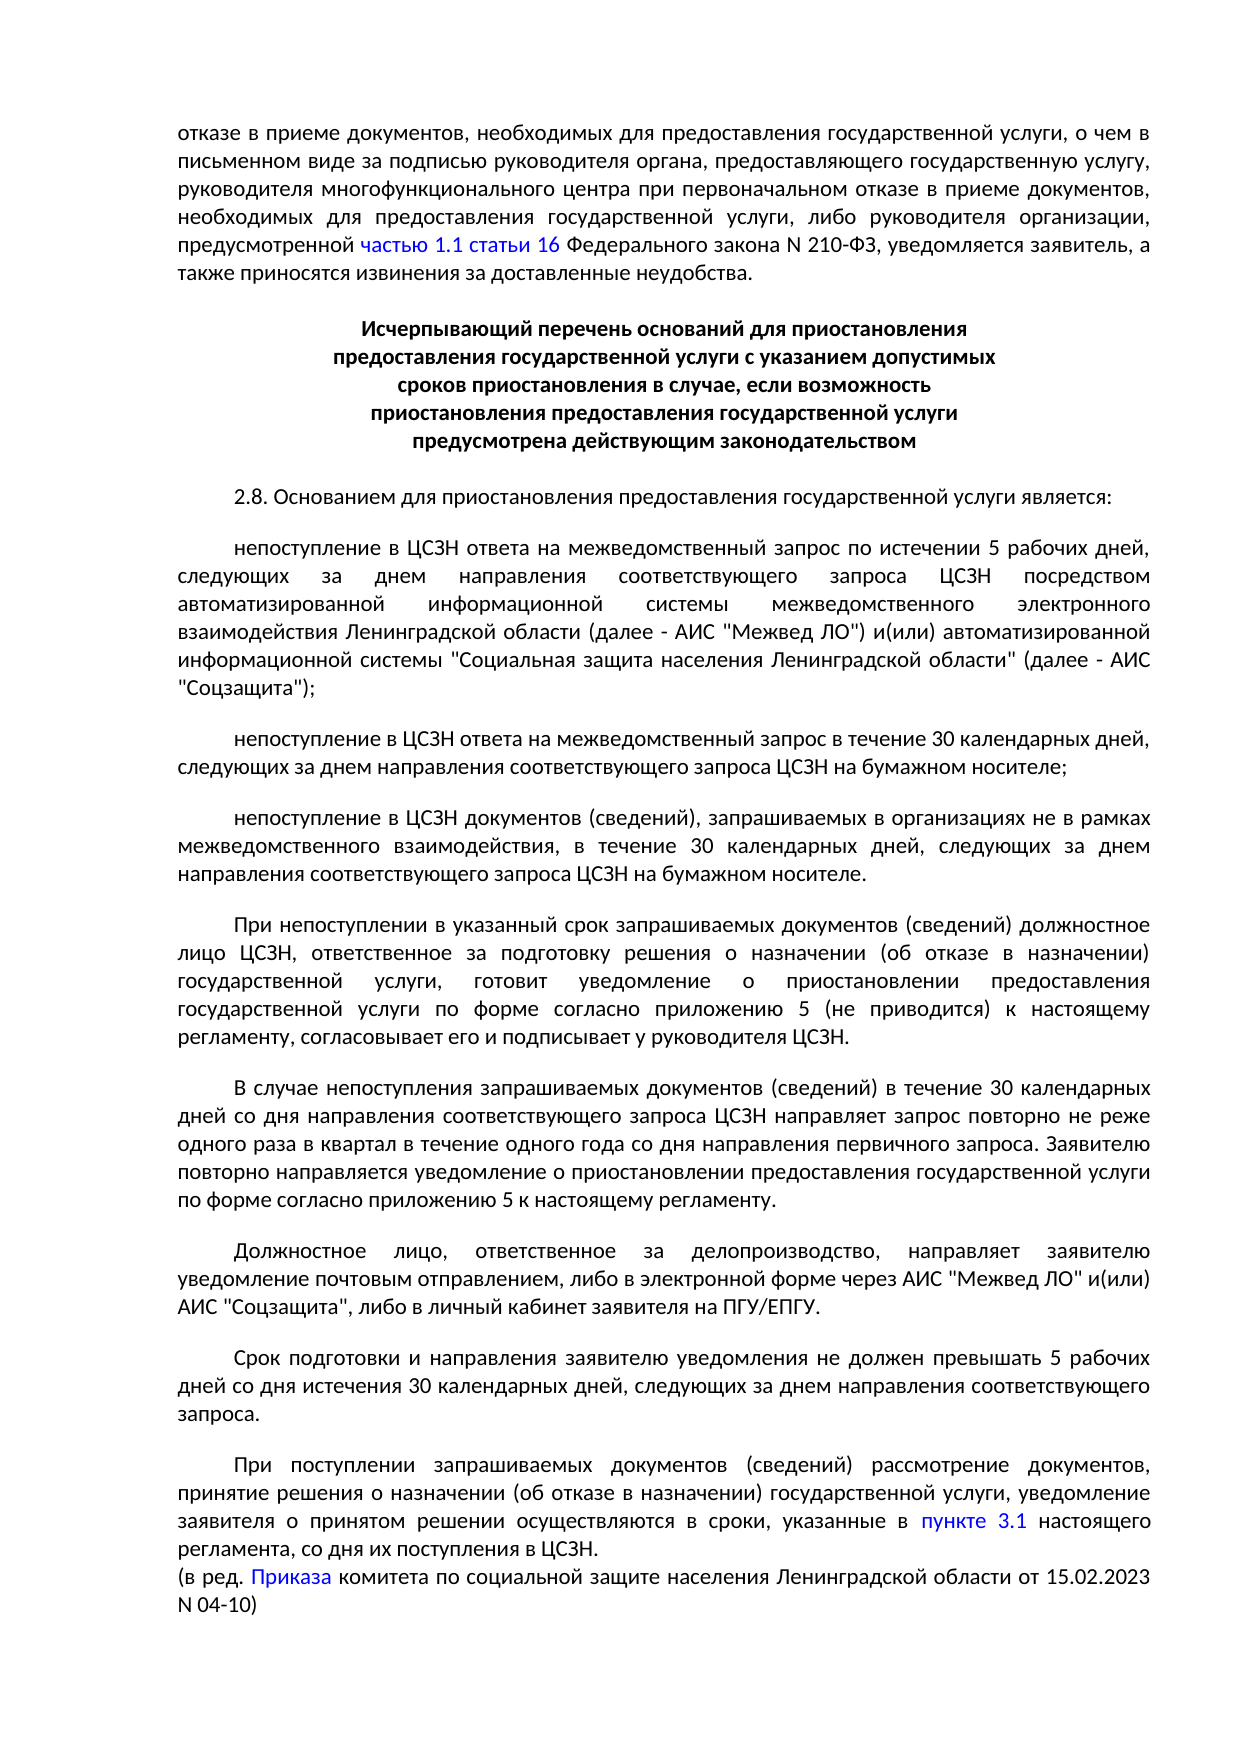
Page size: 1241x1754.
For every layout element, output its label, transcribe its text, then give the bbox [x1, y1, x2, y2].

text При поступлении запрашиваемых документов (сведений) рассмотрение документов, принятие решения о назначении (об отказе в назначении) государственной услуги, уведомление заявителя о принятом решении осуществляются в сроки, указанные в пункте 3.1 настоящего регламента, со дня их поступления в ЦСЗН. [177, 1450, 1152, 1562]
title Исчерпывающий перечень оснований для приостановления [177, 314, 1152, 342]
title предоставления государственной услуги с указанием допустимых [177, 342, 1152, 370]
text При непоступлении в указанный срок запрашиваемых документов (сведений) должностное лицо ЦСЗН, ответственное за подготовку решения о назначении (об отказе в назначении) государственной услуги, готовит уведомление о приостановлении предоставления государственной услуги по форме согласно приложению 5 (не приводится) к настоящему регламенту, согласовывает его и подписывает у руководителя ЦСЗН. [177, 910, 1152, 1050]
title предусмотрена действующим законодательством [177, 426, 1152, 454]
text В случае непоступления запрашиваемых документов (сведений) в течение 30 календарных дней со дня направления соответствующего запроса ЦСЗН направляет запрос повторно не реже одного раза в квартал в течение одного года со дня направления первичного запроса. Заявителю повторно направляется уведомление о приостановлении предоставления государственной услуги по форме согласно приложению 5 к настоящему регламенту. [177, 1073, 1152, 1213]
text непоступление в ЦСЗН ответа на межведомственный запрос в течение 30 календарных дней, следующих за днем направления соответствующего запроса ЦСЗН на бумажном носителе; [177, 724, 1152, 780]
title сроков приостановления в случае, если возможность [177, 370, 1152, 398]
text непоступление в ЦСЗН документов (сведений), запрашиваемых в организациях не в рамках межведомственного взаимодействия, в течение 30 календарных дней, следующих за днем направления соответствующего запроса ЦСЗН на бумажном носителе. [177, 803, 1152, 887]
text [177, 118, 1152, 286]
text Срок подготовки и направления заявителю уведомления не должен превышать 5 рабочих дней со дня истечения 30 календарных дней, следующих за днем направления соответствующего запроса. [177, 1343, 1152, 1427]
text 2.8. Основанием для приостановления предоставления государственной услуги является: [177, 482, 1152, 510]
title приостановления предоставления государственной услуги [177, 398, 1152, 426]
text (в ред. Приказа комитета по социальной защите населения Ленинградской области от 15.02.2023 N 04-10) [177, 1562, 1152, 1618]
text непоступление в ЦСЗН ответа на межведомственный запрос по истечении 5 рабочих дней, следующих за днем направления соответствующего запроса ЦСЗН посредством автоматизированной информационной системы межведомственного электронного взаимодействия Ленинградской области (далее - АИС "Межвед ЛО") и(или) автоматизированной информационной системы "Социальная защита населения Ленинградской области" (далее - АИС "Соцзащита"); [177, 533, 1152, 701]
text Должностное лицо, ответственное за делопроизводство, направляет заявителю уведомление почтовым отправлением, либо в электронной форме через АИС "Межвед ЛО" и(или) АИС "Соцзащита", либо в личный кабинет заявителя на ПГУ/ЕПГУ. [177, 1236, 1152, 1320]
